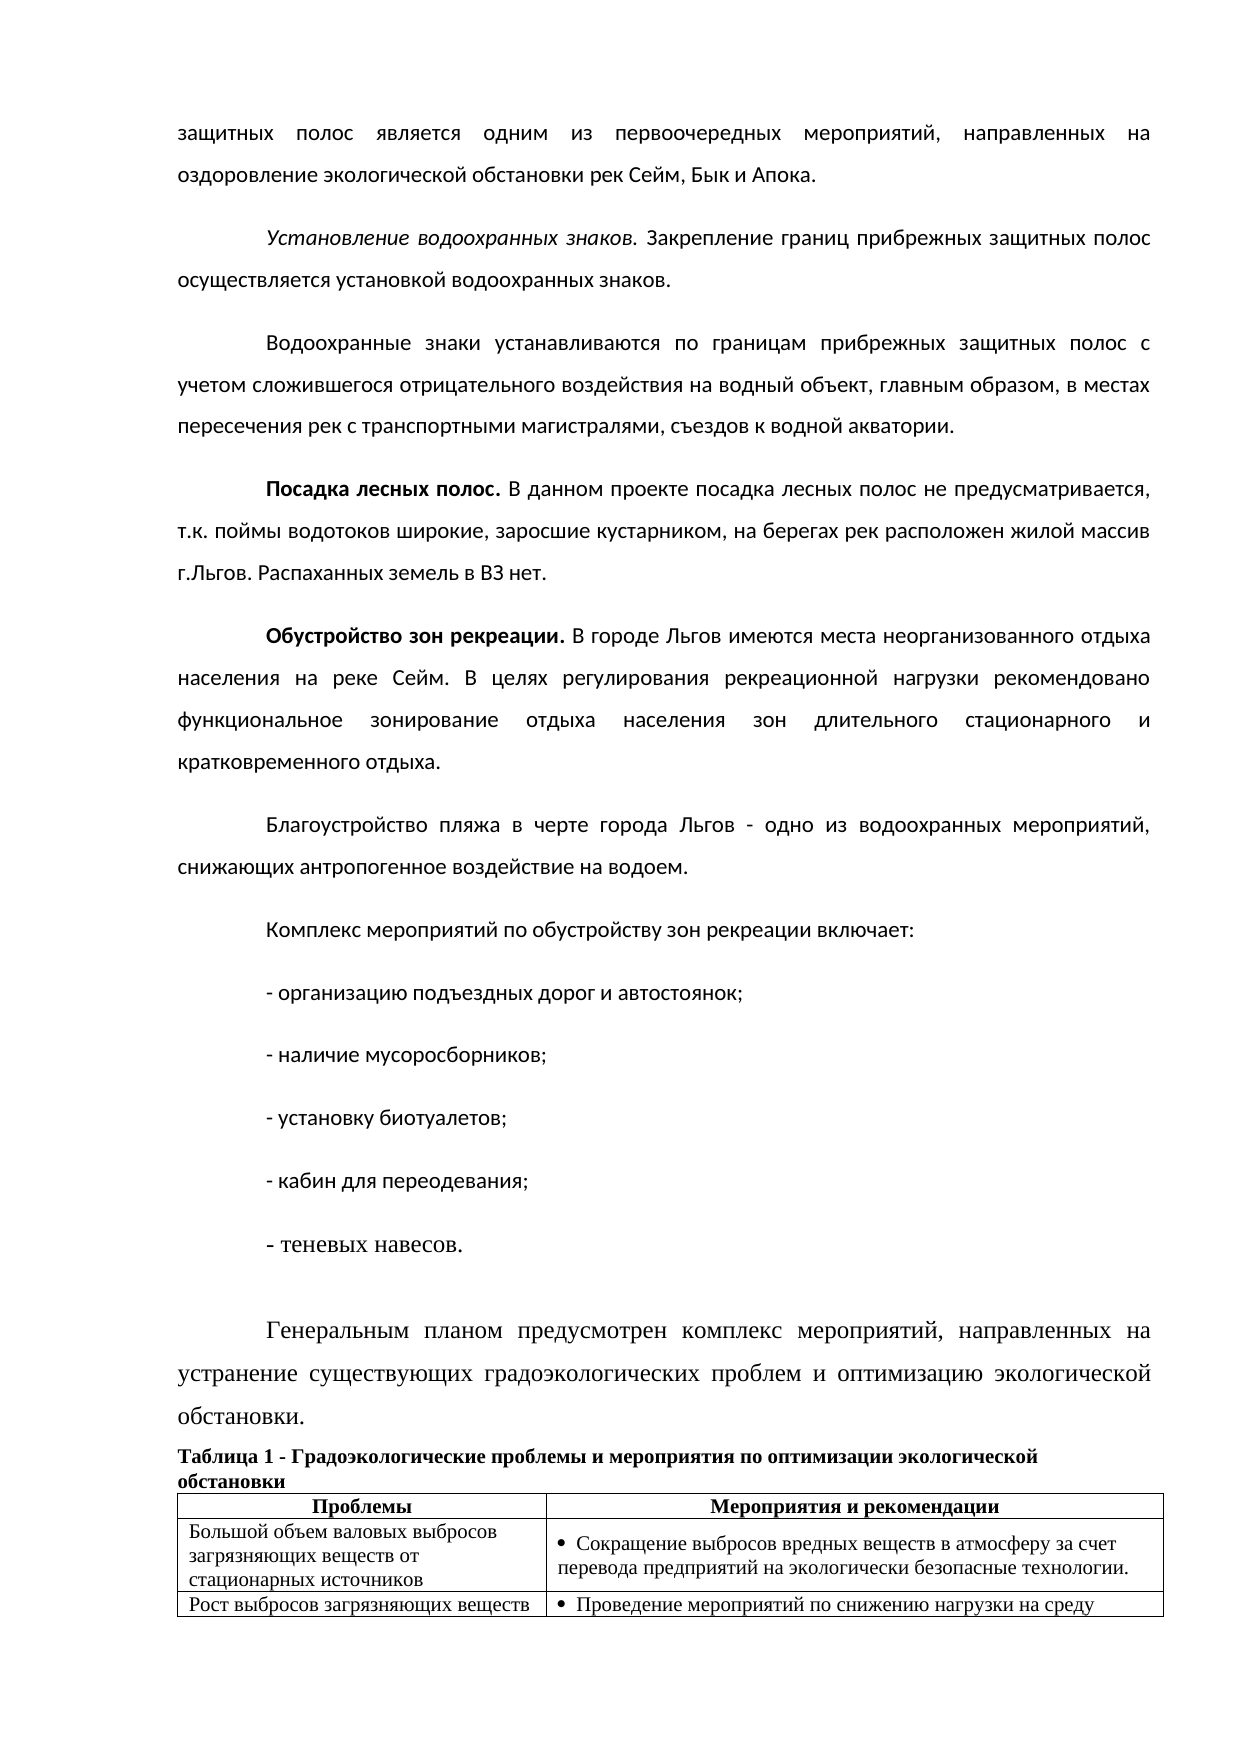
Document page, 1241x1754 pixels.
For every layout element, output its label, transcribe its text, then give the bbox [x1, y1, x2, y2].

text Генеральным планом предусмотрен комплекс мероприятий, направленных на устранение существующих градоэкологических проблем и оптимизацию экологической обстановки. [177, 1315, 1152, 1430]
text - наличие мусоросборников; [177, 1040, 1152, 1068]
text Посадка лесных полос. В данном проекте посадка лесных полос не предусматривается, т.к. поймы водотоков широкие, заросшие кустарником, на берегах рек расположен жилой массив г.Льгов. Распаханных земель в ВЗ нет. [177, 474, 1152, 586]
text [177, 118, 1152, 188]
text - кабин для переодевания; [177, 1166, 1152, 1194]
table_header Мероприятия и рекомендации [547, 1494, 1163, 1518]
text Комплекс мероприятий по обустройству зон рекреации включает: [177, 915, 1152, 943]
text - установку биотуалетов; [177, 1103, 1152, 1131]
text Обустройство зон рекреации. В городе Льгов имеются места неорганизованного отдыха населения на реке Сейм. В целях регулирования рекреационной нагрузки рекомендовано функциональное зонирование отдыха населения зон длительного стационарного и кратковременного отдыха. [177, 621, 1152, 775]
text Водоохранные знаки устанавливаются по границам прибрежных защитных полос с учетом сложившегося отрицательного воздействия на водный объект, главным образом, в местах пересечения рек с транспортными магистралями, съездов к водной акватории. [177, 328, 1152, 440]
text Установление водоохранных знаков. Закрепление границ прибрежных защитных полос осуществляется установкой водоохранных знаков. [177, 223, 1152, 293]
table_header Проблемы [178, 1494, 546, 1518]
text - организацию подъездных дорог и автостоянок; [177, 978, 1152, 1006]
text - теневых навесов. [177, 1229, 1152, 1258]
table_cell Сокращение выбросов вредных веществ в атмосферу за счет перевода предприятий на экологически безопасные технологии. [547, 1519, 1163, 1591]
table_cell Большой объем валовых выбросов загрязняющих веществ от стационарных источников [178, 1519, 546, 1591]
text Благоустройство пляжа в черте города Льгов - одно из водоохранных мероприятий, снижающих антропогенное воздействие на водоем. [177, 810, 1152, 880]
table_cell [547, 1592, 1163, 1616]
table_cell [178, 1592, 546, 1616]
